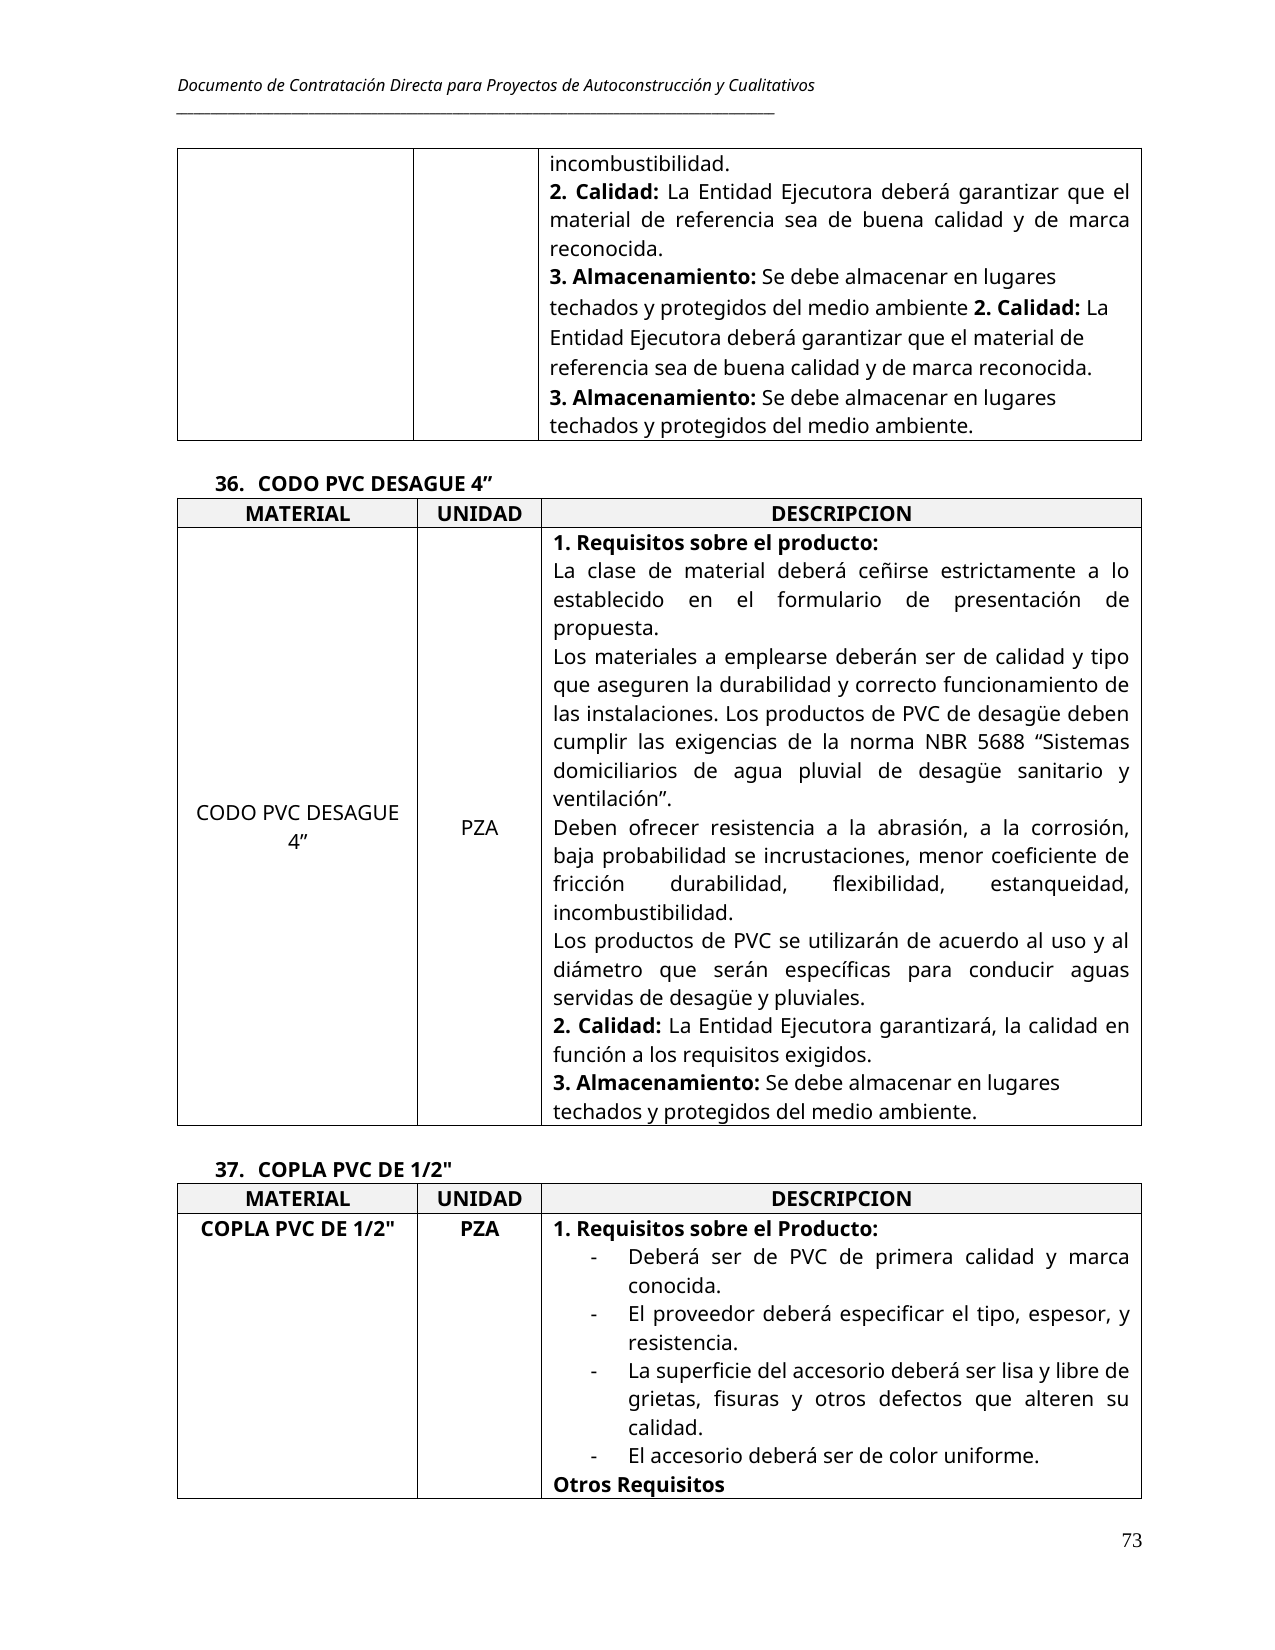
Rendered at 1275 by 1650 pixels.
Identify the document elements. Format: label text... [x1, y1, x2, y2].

list CODO PVC DESAGUE 4” [215, 469, 1142, 498]
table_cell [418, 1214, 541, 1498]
list COPLA PVC DE 1/2" [215, 1155, 1142, 1183]
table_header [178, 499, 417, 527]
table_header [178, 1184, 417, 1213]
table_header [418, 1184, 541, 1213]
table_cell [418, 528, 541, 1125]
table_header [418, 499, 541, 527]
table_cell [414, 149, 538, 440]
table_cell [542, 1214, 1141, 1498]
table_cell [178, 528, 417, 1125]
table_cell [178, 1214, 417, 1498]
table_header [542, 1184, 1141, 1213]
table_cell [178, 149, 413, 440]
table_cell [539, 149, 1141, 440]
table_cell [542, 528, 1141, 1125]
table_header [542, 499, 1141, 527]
